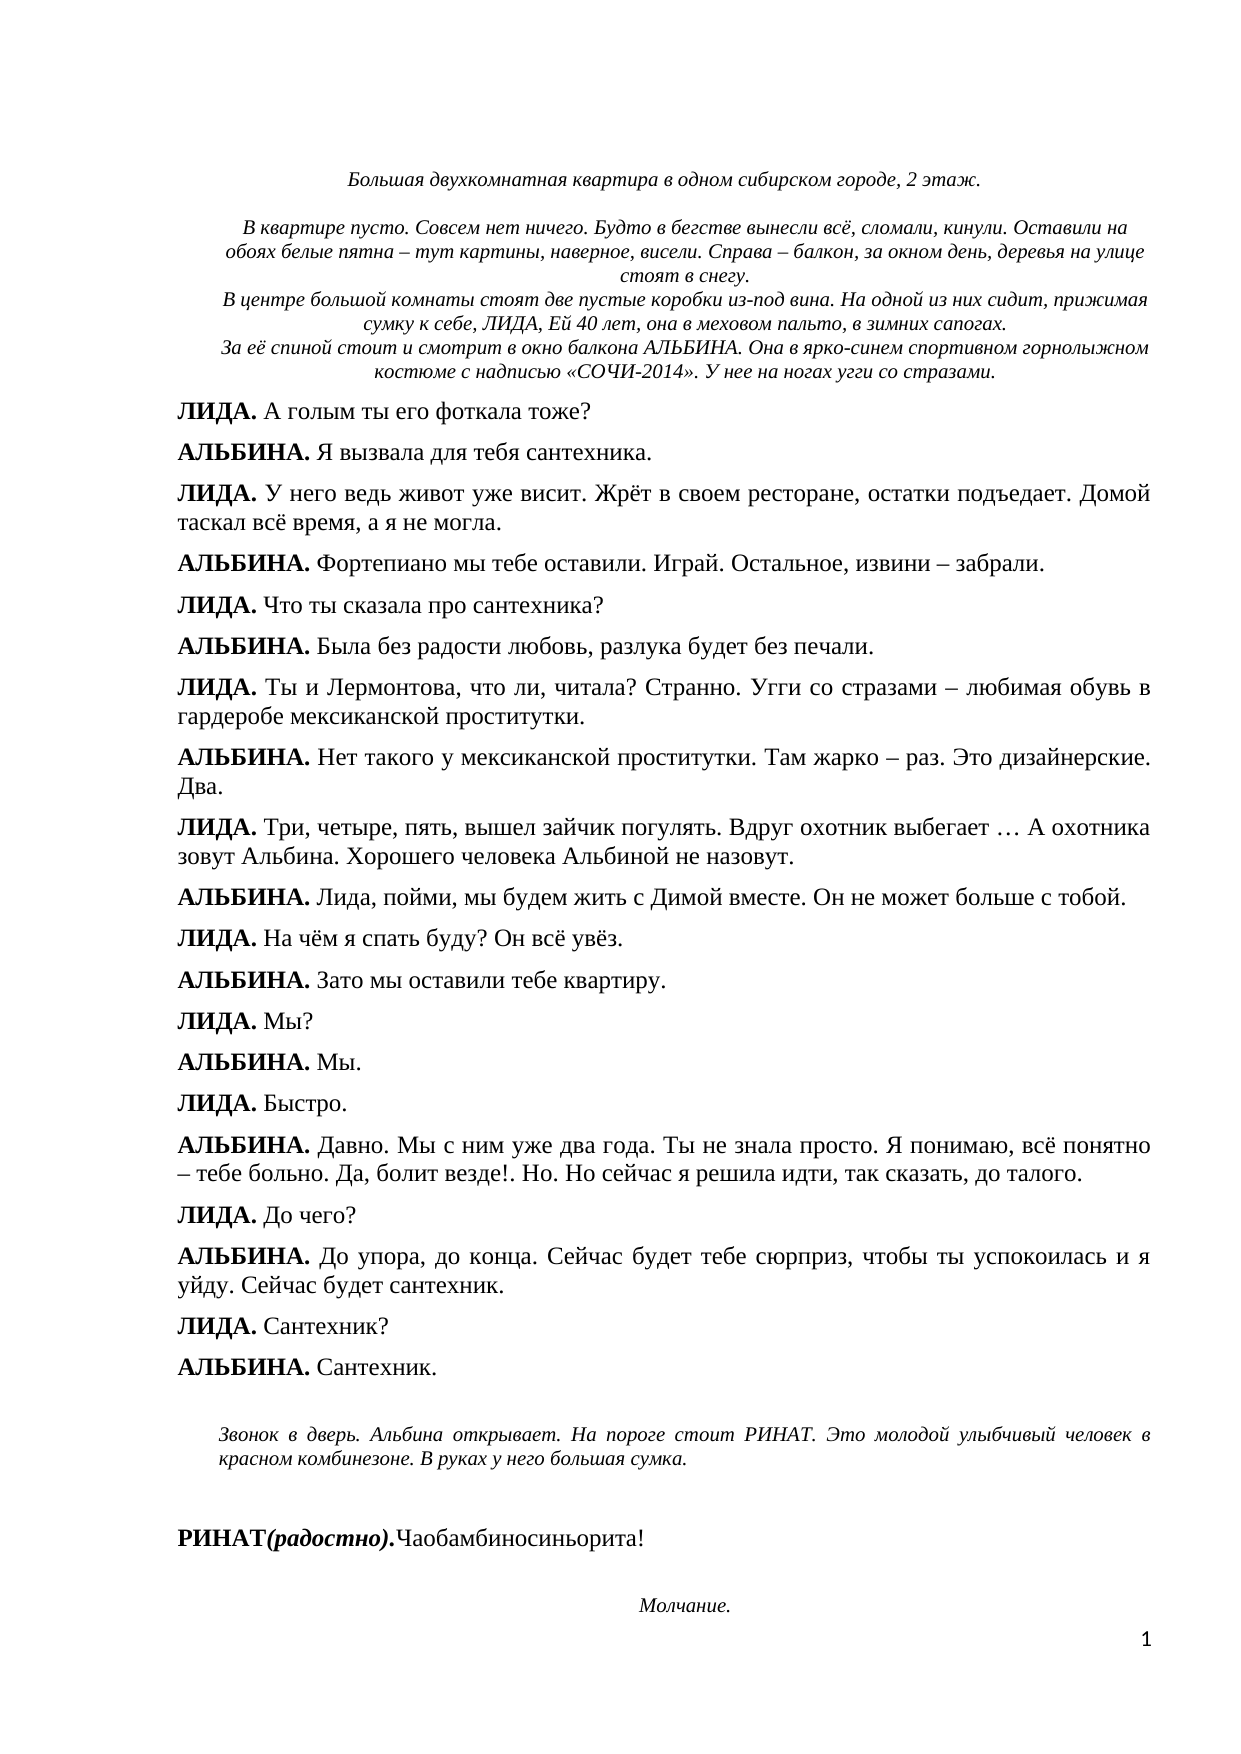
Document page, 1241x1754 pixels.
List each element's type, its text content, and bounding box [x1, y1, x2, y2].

text АЛЬБИНА. Я вызвала для тебя сантехника. [177, 437, 1152, 466]
text АЛЬБИНА. Фортепиано мы тебе оставили. Играй. Остальное, извини – забрали. [177, 548, 1152, 577]
text АЛЬБИНА. Нет такого у мексиканской проститутки. Там жарко – раз. Это дизайнерские. Два. [177, 742, 1152, 800]
text Молчание. [218, 1593, 1152, 1617]
text Звонок в дверь. Альбина открывает. На пороге стоит РИНАТ. Это молодой улыбчивый человек в красном комбинезоне. В руках у него большая сумка. [218, 1422, 1152, 1470]
text ЛИДА. Три, четыре, пять, вышел зайчик погулять. Вдруг охотник выбегает … А охотника зовут Альбина. Хорошего человека Альбиной не назовут. [177, 812, 1152, 870]
text АЛЬБИНА. Была без радости любовь, разлука будет без печали. [177, 631, 1152, 660]
text ЛИДА. Что ты сказала про сантехника? [177, 590, 1152, 618]
text ЛИДА. А голым ты его фоткала тоже? [177, 396, 1152, 425]
text РИНАТ(радостно).Чаобамбиносиньорита! [177, 1523, 1152, 1552]
text ЛИДА. Быстро. [177, 1088, 1152, 1117]
text АЛЬБИНА. Мы. [177, 1047, 1152, 1076]
text АЛЬБИНА. До упора, до конца. Сейчас будет тебе сюрприз, чтобы ты успокоилась и я уйду. Сейчас будет сантехник. [177, 1241, 1152, 1298]
text ЛИДА. Мы? [177, 1006, 1152, 1035]
text В квартире пусто. Совсем нет ничего. Будто в бегстве вынесли всё, сломали, кинули. Оставили на обоях белые пятна – тут картины, наверное, висели. Справа – балкон, за окном день, деревья на улице стоят в снегу. [218, 215, 1152, 287]
text ЛИДА. На чём я спать буду? Он всё увёз. [177, 923, 1152, 952]
text АЛЬБИНА. Лида, пойми, мы будем жить с Димой вместе. Он не может больше с тобой. [177, 882, 1152, 911]
text ЛИДА. До чего? [177, 1200, 1152, 1228]
text Большая двухкомнатная квартира в одном сибирском городе, 2 этаж. [177, 167, 1152, 191]
text В центре большой комнаты стоят две пустые коробки из-под вина. На одной из них сидит, прижимая сумку к себе, ЛИДА, Ей 40 лет, она в меховом пальто, в зимних сапогах. [218, 287, 1152, 335]
text АЛЬБИНА. Зато мы оставили тебе квартиру. [177, 965, 1152, 993]
text АЛЬБИНА. Сантехник. [177, 1352, 1152, 1381]
text За её спиной стоит и смотрит в окно балкона АЛЬБИНА. Она в ярко-синем спортивном горнолыжном костюме с надписью «СОЧИ-2014». У нее на ногах угги со стразами. [218, 335, 1152, 383]
text ЛИДА. У него ведь живот уже висит. Жрёт в своем ресторане, остатки подъедает. Домой таскал всё время, а я не могла. [177, 478, 1152, 536]
text ЛИДА. Ты и Лермонтова, что ли, читала? Странно. Угги со стразами – любимая обувь в гардеробе мексиканской проститутки. [177, 672, 1152, 730]
text АЛЬБИНА. Давно. Мы с ним уже два года. Ты не знала просто. Я понимаю, всё понятно – тебе больно. Да, болит везде!. Но. Но сейчас я решила идти, так сказать, до талого. [177, 1130, 1152, 1187]
text ЛИДА. Сантехник? [177, 1311, 1152, 1340]
